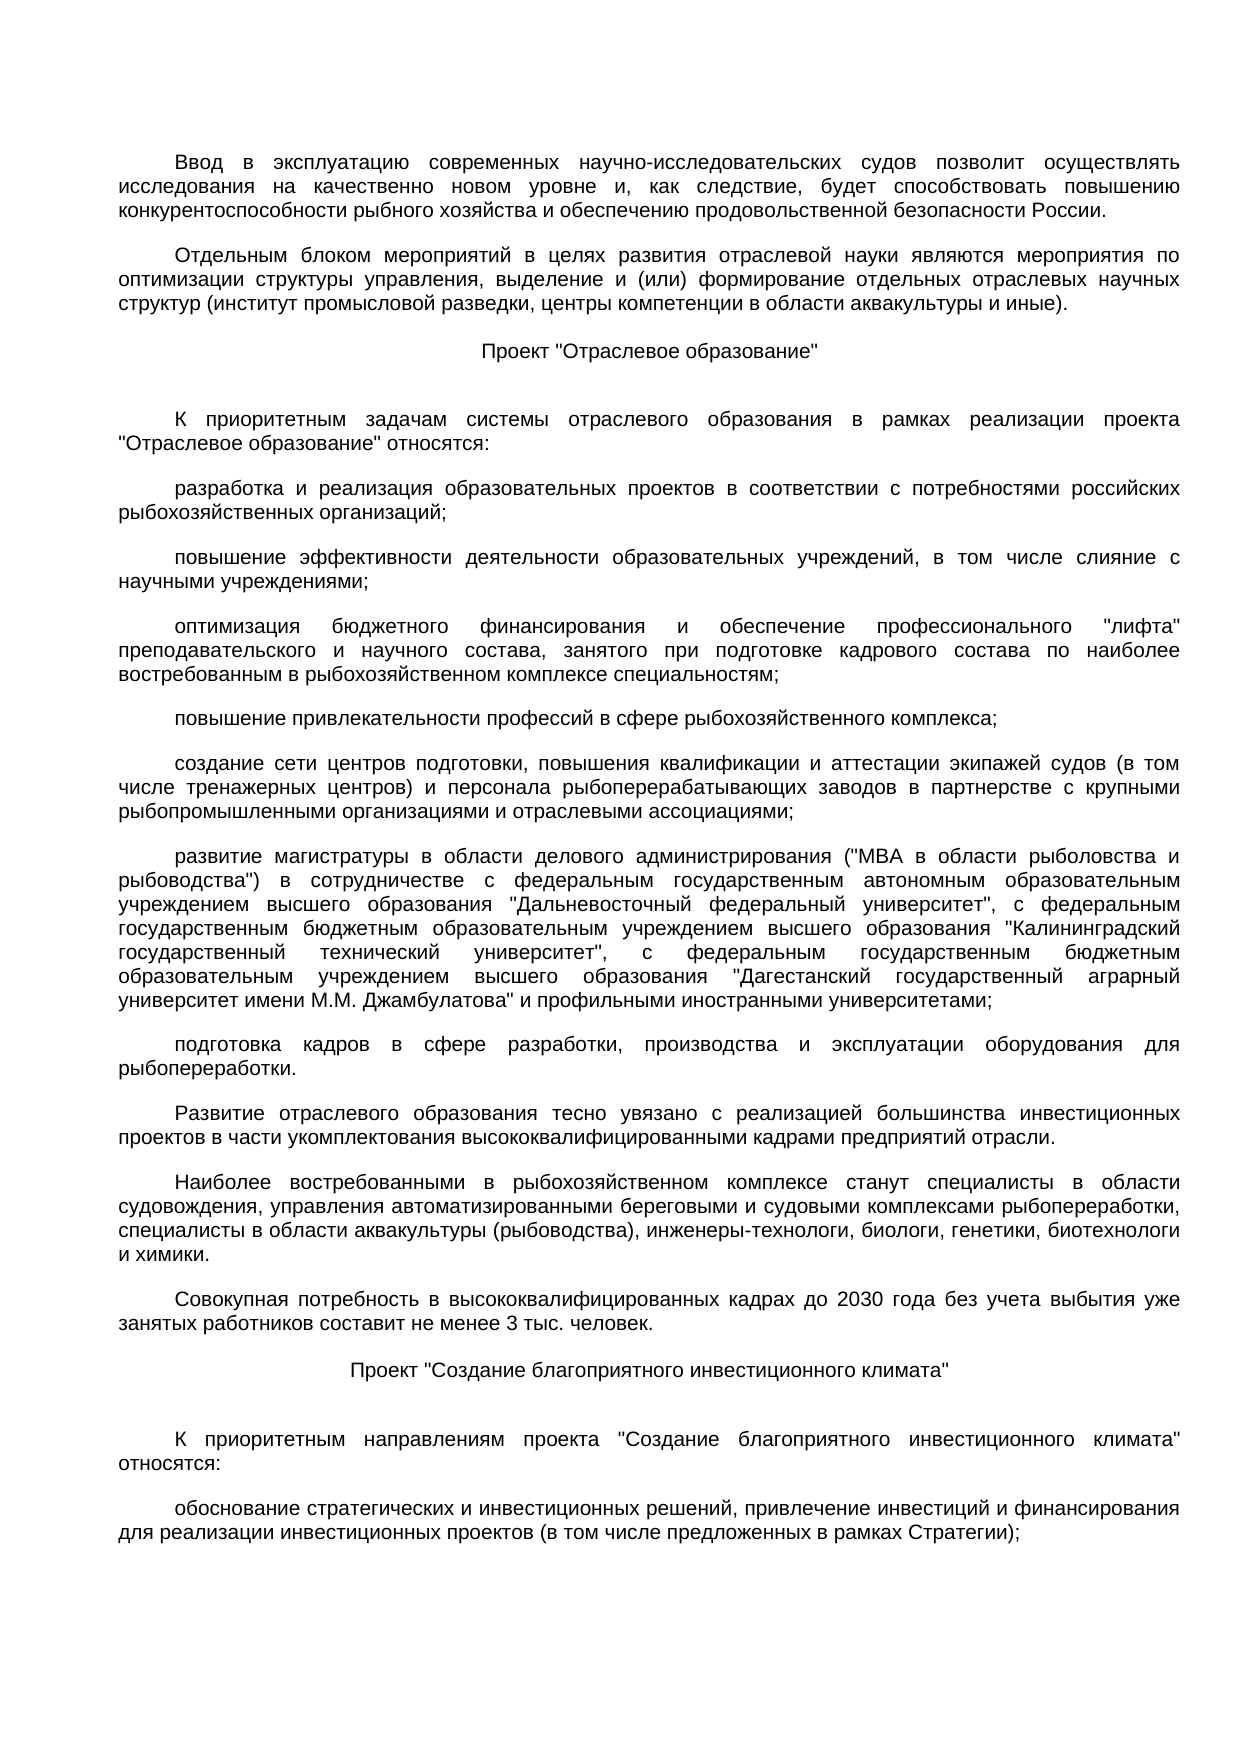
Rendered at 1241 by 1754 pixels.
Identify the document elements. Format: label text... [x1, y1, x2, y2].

text Ввод в эксплуатацию современных научно-исследовательских судов позволит осуществлять исследования на качественно новом уровне и, как следствие, будет способствовать повышению конкурентоспособности рыбного хозяйства и обеспечению продовольственной безопасности России. [118, 150, 1181, 222]
text развитие магистратуры в области делового администрирования ("MBA в области рыболовства и рыбоводства") в сотрудничестве с федеральным государственным автономным образовательным учреждением высшего образования "Дальневосточный федеральный университет", с федеральным государственным бюджетным образовательным учреждением высшего образования "Калининградский государственный технический университет", с федеральным государственным бюджетным образовательным учреждением высшего образования "Дагестанский государственный аграрный университет имени М.М. Джамбулатова" и профильными иностранными университетами; [118, 844, 1181, 1011]
text Развитие отраслевого образования тесно увязано с реализацией большинства инвестиционных проектов в части укомплектования высококвалифицированными кадрами предприятий отрасли. [118, 1101, 1181, 1149]
text Наиболее востребованными в рыбохозяйственном комплексе станут специалисты в области судовождения, управления автоматизированными береговыми и судовыми комплексами рыбопереработки, специалисты в области аквакультуры (рыбоводства), инженеры-технологи, биологи, генетики, биотехнологи и химики. [118, 1170, 1181, 1266]
text Совокупная потребность в высококвалифицированных кадрах до 2030 года без учета выбытия уже занятых работников составит не менее 3 тыс. человек. [118, 1286, 1181, 1334]
text создание сети центров подготовки, повышения квалификации и аттестации экипажей судов (в том числе тренажерных центров) и персонала рыбоперерабатывающих заводов в партнерстве с крупными рыбопромышленными организациями и отраслевыми ассоциациями; [118, 751, 1181, 823]
text повышение привлекательности профессий в сфере рыбохозяйственного комплекса; [118, 706, 1181, 730]
text К приоритетным направлениям проекта "Создание благоприятного инвестиционного климата" относятся: [118, 1427, 1181, 1475]
text повышение эффективности деятельности образовательных учреждений, в том числе слияние с научными учреждениями; [118, 545, 1181, 593]
text подготовка кадров в сфере разработки, производства и эксплуатации оборудования для рыбопереработки. [118, 1032, 1181, 1080]
text обоснование стратегических и инвестиционных решений, привлечение инвестиций и финансирования для реализации инвестиционных проектов (в том числе предложенных в рамках Стратегии); [118, 1496, 1181, 1544]
text оптимизация бюджетного финансирования и обеспечение профессионального "лифта" преподавательского и научного состава, занятого при подготовке кадрового состава по наиболее востребованным в рыбохозяйственном комплексе специальностям; [118, 613, 1181, 685]
text К приоритетным задачам системы отраслевого образования в рамках реализации проекта "Отраслевое образование" относятся: [118, 407, 1181, 455]
text разработка и реализация образовательных проектов в соответствии с потребностями российских рыбохозяйственных организаций; [118, 476, 1181, 524]
text Проект "Создание благоприятного инвестиционного климата" [118, 1358, 1181, 1382]
text Отдельным блоком мероприятий в целях развития отраслевой науки являются мероприятия по оптимизации структуры управления, выделение и (или) формирование отдельных отраслевых научных структур (институт промысловой разведки, центры компетенции в области аквакультуры и иные). [118, 243, 1181, 314]
text Проект "Отраслевое образование" [118, 338, 1181, 362]
